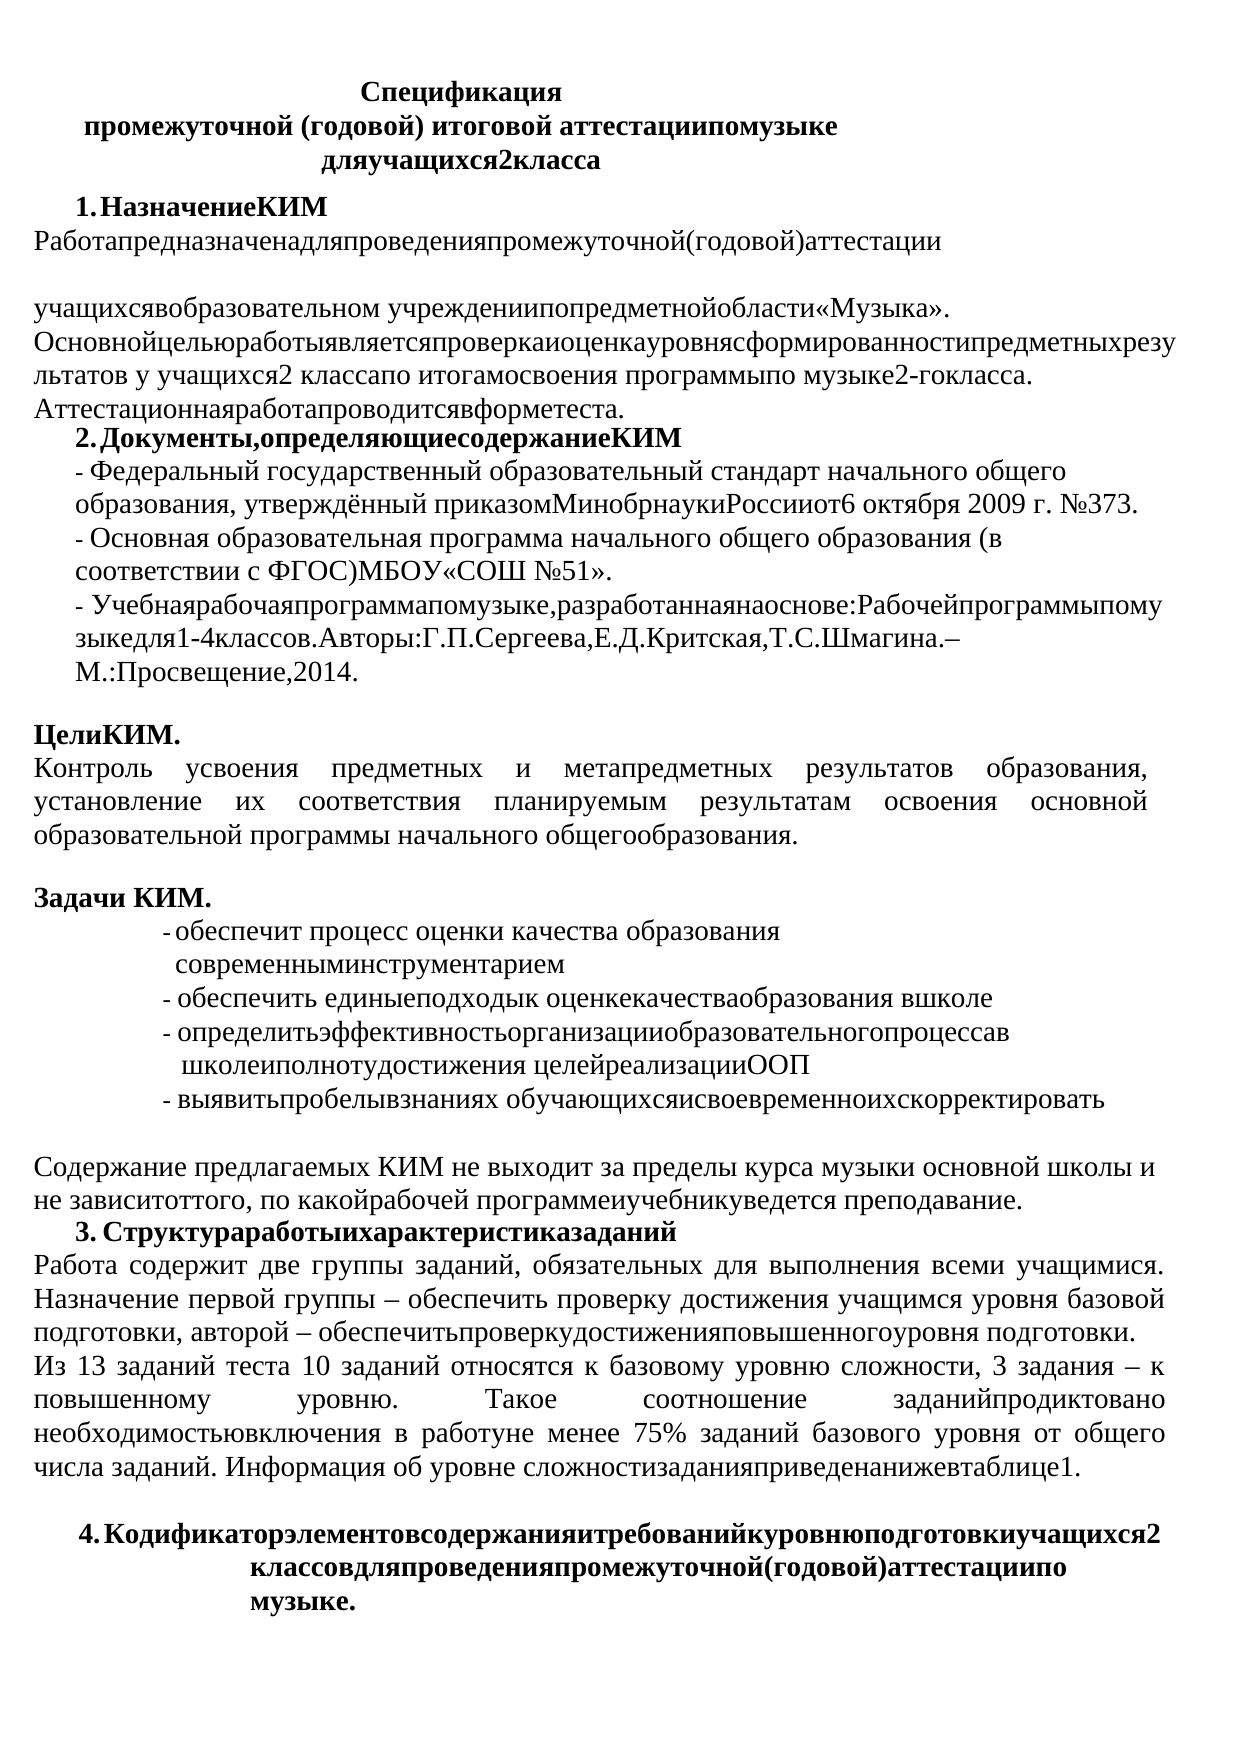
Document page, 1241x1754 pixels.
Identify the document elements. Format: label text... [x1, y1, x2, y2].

list определитьэффективностьорганизацииобразовательногопроцессавшколеиполнотудостижения целейреализацииООП [162, 1014, 1016, 1081]
list обеспечить единыеподходык оценкекачестваобразования вшколе [162, 980, 1180, 1014]
list Документы,определяющиесодержаниеКИМ [75, 424, 1180, 453]
text Спецификация [33, 74, 888, 108]
text Из 13 заданий теста 10 заданий относятся к базовому уровню сложности, 3 задания – к повышенному уровню. Такое соотношение заданийпродиктовано необходимостьювключения в работуне менее 75% заданий базового уровня от общего числа заданий. Информация об уровне сложностизаданияприведенанижевтаблице1. [33, 1348, 1166, 1482]
list НазначениеКИМ [75, 189, 1180, 223]
text Работапредназначенадляпроведенияпромежуточной(годовой)аттестации учащихсявобразовательном учреждениипопредметнойобласти«Музыка». [33, 223, 1166, 324]
list Кодификаторэлементовсодержанияитребованийкуровнюподготовкиучащихся2 классовдляпроведенияпромежуточной(годовой)аттестациипо музыке. [78, 1516, 1163, 1617]
text ЦелиКИМ. [33, 721, 1180, 750]
text Основнойцельюработыявляетсяпроверкаиоценкауровнясформированностипредметныхрезультатов у учащихся2 классапо итогамосвоения программыпо музыке2-гокласса. [33, 324, 1180, 391]
list Структураработыихарактеристиказаданий [75, 1217, 1180, 1247]
list выявитьпробелывзнаниях обучающихсяисвоевременноихскорректировать [162, 1081, 1180, 1114]
text Работа содержит две группы заданий, обязательных для выполнения всеми учащимися. Назначение первой группы – обеспечить проверку достижения учащимся уровня базовой подготовки, авторой – обеспечитьпроверкудостиженияповышенногоуровня подготовки. [33, 1247, 1166, 1348]
text Аттестационнаяработапроводитсявформетеста. [33, 391, 1180, 424]
text промежуточной (годовой) итоговой аттестациипомузыке [33, 108, 888, 142]
list Федеральный государственный образовательный стандарт начального общего образования, утверждённый приказомМинобрнаукиРоссииот6 октября 2009 г. №373. [75, 453, 1146, 520]
text Задачи КИМ. [33, 884, 1180, 913]
list Основная образовательная программа начального общего образования (в соответствии с ФГОС)МБОУ«СОШ №51». [75, 520, 1122, 587]
list обеспечит процесс оценки качества образования современныминструментарием [162, 913, 848, 980]
list Учебнаярабочаяпрограммапомузыке,разработаннаянаоснове:Рабочейпрограммыпомузыкедля1-4классов.Авторы:Г.П.Сергеева,Е.Д.Критская,Т.С.Шмагина.–М.:Просвещение,2014. [75, 587, 1166, 688]
text Контроль усвоения предметных и метапредметных результатов образования, установление их соответствия планируемым результатам освоения основной образовательной программы начального общегообразования. [33, 750, 1148, 851]
text Содержание предлагаемых КИМ не выходит за пределы курса музыки основной школы и не зависитоттого, по какойрабочей программеиучебникуведется преподавание. [33, 1149, 1156, 1216]
text дляучащихся2класса [33, 142, 889, 175]
